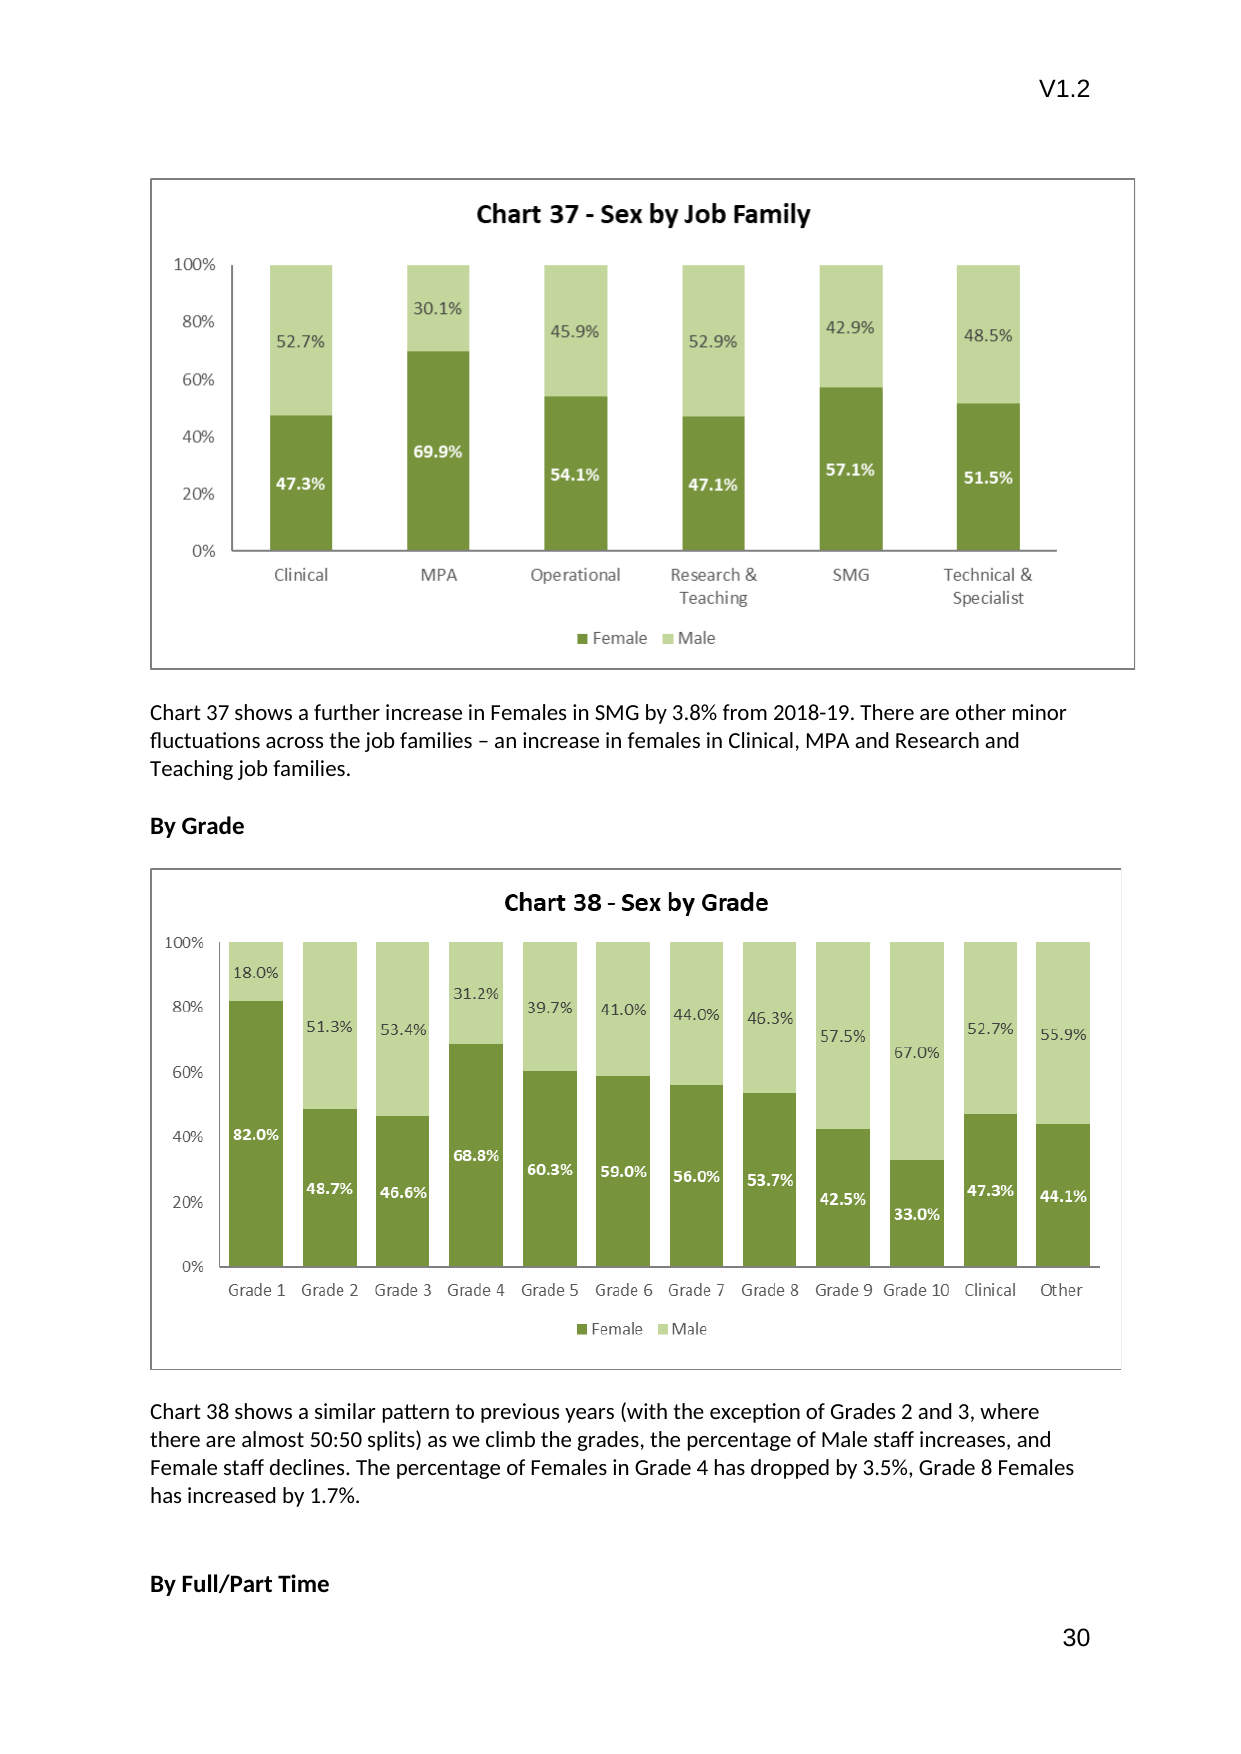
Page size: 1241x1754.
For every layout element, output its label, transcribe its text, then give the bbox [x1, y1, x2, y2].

picture [150, 178, 1135, 670]
subtitle By Grade [150, 810, 1090, 840]
subtitle By Full/Part Time [150, 1568, 1090, 1598]
text Chart 37 shows a further increase in Females in SMG by 3.8% from 2018-19. There are other minor fluctuations across the job families – an increase in females in Clinical, MPA and Research and Teaching job families. [150, 698, 1090, 782]
text Chart 38 shows a similar pattern to previous years (with the exception of Grades 2 and 3, where there are almost 50:50 splits) as we climb the grades, the percentage of Male staff increases, and Female staff declines. The percentage of Females in Grade 4 has dropped by 3.5%, Grade 8 Females has increased by 1.7%. [150, 1397, 1090, 1509]
picture [150, 868, 1122, 1370]
